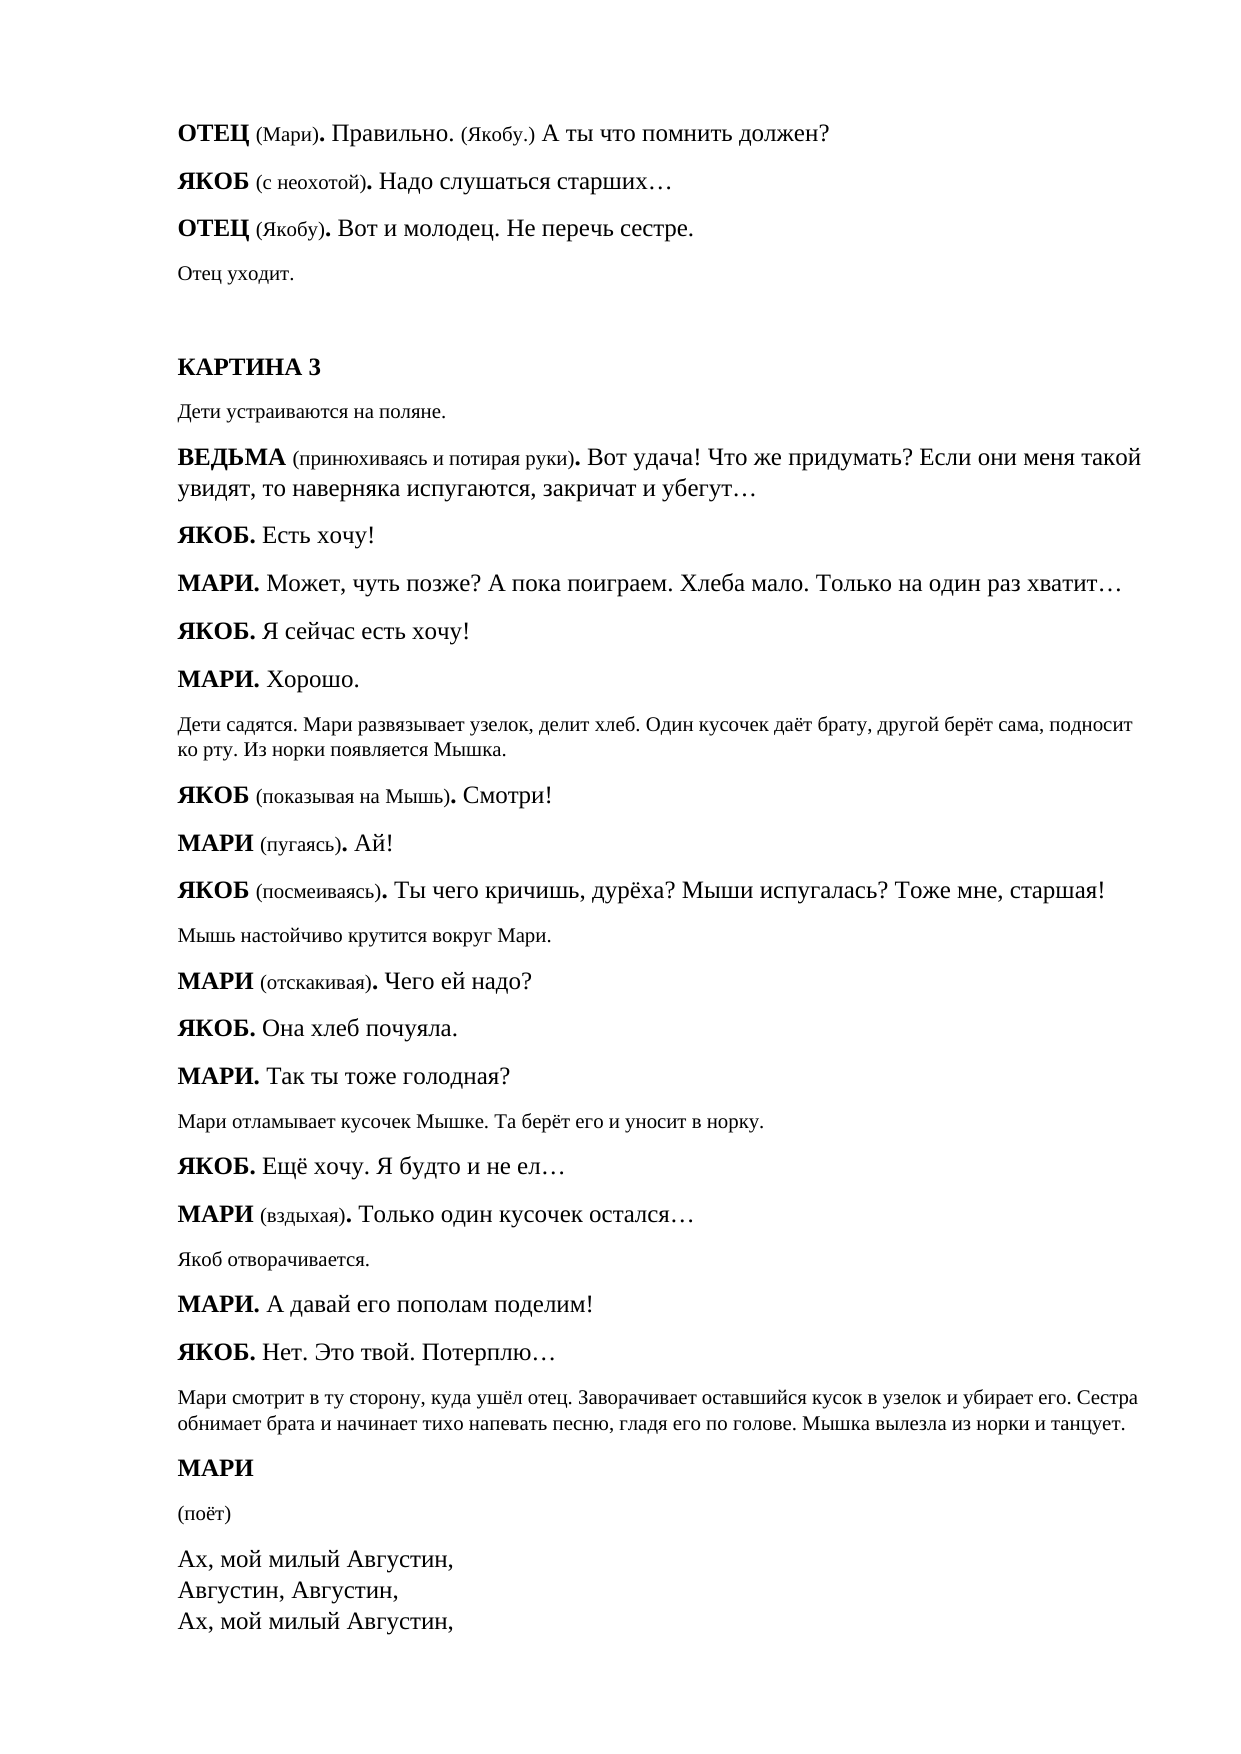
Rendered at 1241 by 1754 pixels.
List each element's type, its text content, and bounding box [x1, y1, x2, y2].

text ЯКОБ (с неохотой). Надо слушаться старших… [177, 166, 1152, 194]
text МАРИ. А давай его пополам поделим! [177, 1289, 1152, 1318]
text ЯКОБ. Я сейчас есть хочу! [177, 616, 1152, 645]
text МАРИ (пугаясь). Ай! [177, 828, 1152, 856]
text ВЕДЬМА (принюхиваясь и потирая руки). Вот удача! Что же придумать? Если они меня такой увидят, то наверняка испугаются, закричат и убегут… [177, 442, 1152, 502]
text ЯКОБ (показывая на Мышь). Смотри! [177, 780, 1152, 809]
text (поёт) [177, 1501, 1152, 1525]
text ЯКОБ. Нет. Это твой. Потерплю… [177, 1337, 1152, 1366]
text Якоб отворачивается. [177, 1247, 1152, 1271]
text Дети устраиваются на поляне. [177, 399, 1152, 423]
text МАРИ. Может, чуть позже? А пока поиграем. Хлеба мало. Только на один раз хватит… [177, 568, 1152, 597]
text МАРИ. Так ты тоже голодная? [177, 1061, 1152, 1090]
text ОТЕЦ (Якобу). Вот и молодец. Не перечь сестре. [177, 213, 1152, 242]
text МАРИ (вздыхая). Только один кусочек остался… [177, 1199, 1152, 1228]
text Отец уходит. [177, 261, 1152, 285]
text Мышь настойчиво крутится вокруг Мари. [177, 923, 1152, 947]
text ЯКОБ. Есть хочу! [177, 521, 1152, 549]
text Мари отламывает кусочек Мышке. Та берёт его и уносит в норку. [177, 1109, 1152, 1133]
text ОТЕЦ (Мари). Правильно. (Якобу.) А ты что помнить должен? [177, 118, 1152, 147]
text МАРИ (отскакивая). Чего ей надо? [177, 966, 1152, 994]
text ЯКОБ. Ещё хочу. Я будто и не ел… [177, 1151, 1152, 1180]
text МАРИ [177, 1453, 1152, 1482]
text ЯКОБ. Она хлеб почуяла. [177, 1013, 1152, 1042]
text КАРТИНА 3 [177, 352, 1152, 380]
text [177, 1544, 1152, 1634]
text ЯКОБ (посмеиваясь). Ты чего кричишь, дурёха? Мыши испугалась? Тоже мне, старшая! [177, 875, 1152, 904]
text МАРИ. Хорошо. [177, 664, 1152, 692]
text Дети садятся. Мари развязывает узелок, делит хлеб. Один кусочек даёт брату, другой берёт сама, подносит ко рту. Из норки появляется Мышка. [177, 711, 1152, 761]
text Мари смотрит в ту сторону, куда ушёл отец. Заворачивает оставшийся кусок в узелок и убирает его. Сестра обнимает брата и начинает тихо напевать песню, гладя его по голове. Мышка вылезла из норки и танцует. [177, 1385, 1152, 1435]
